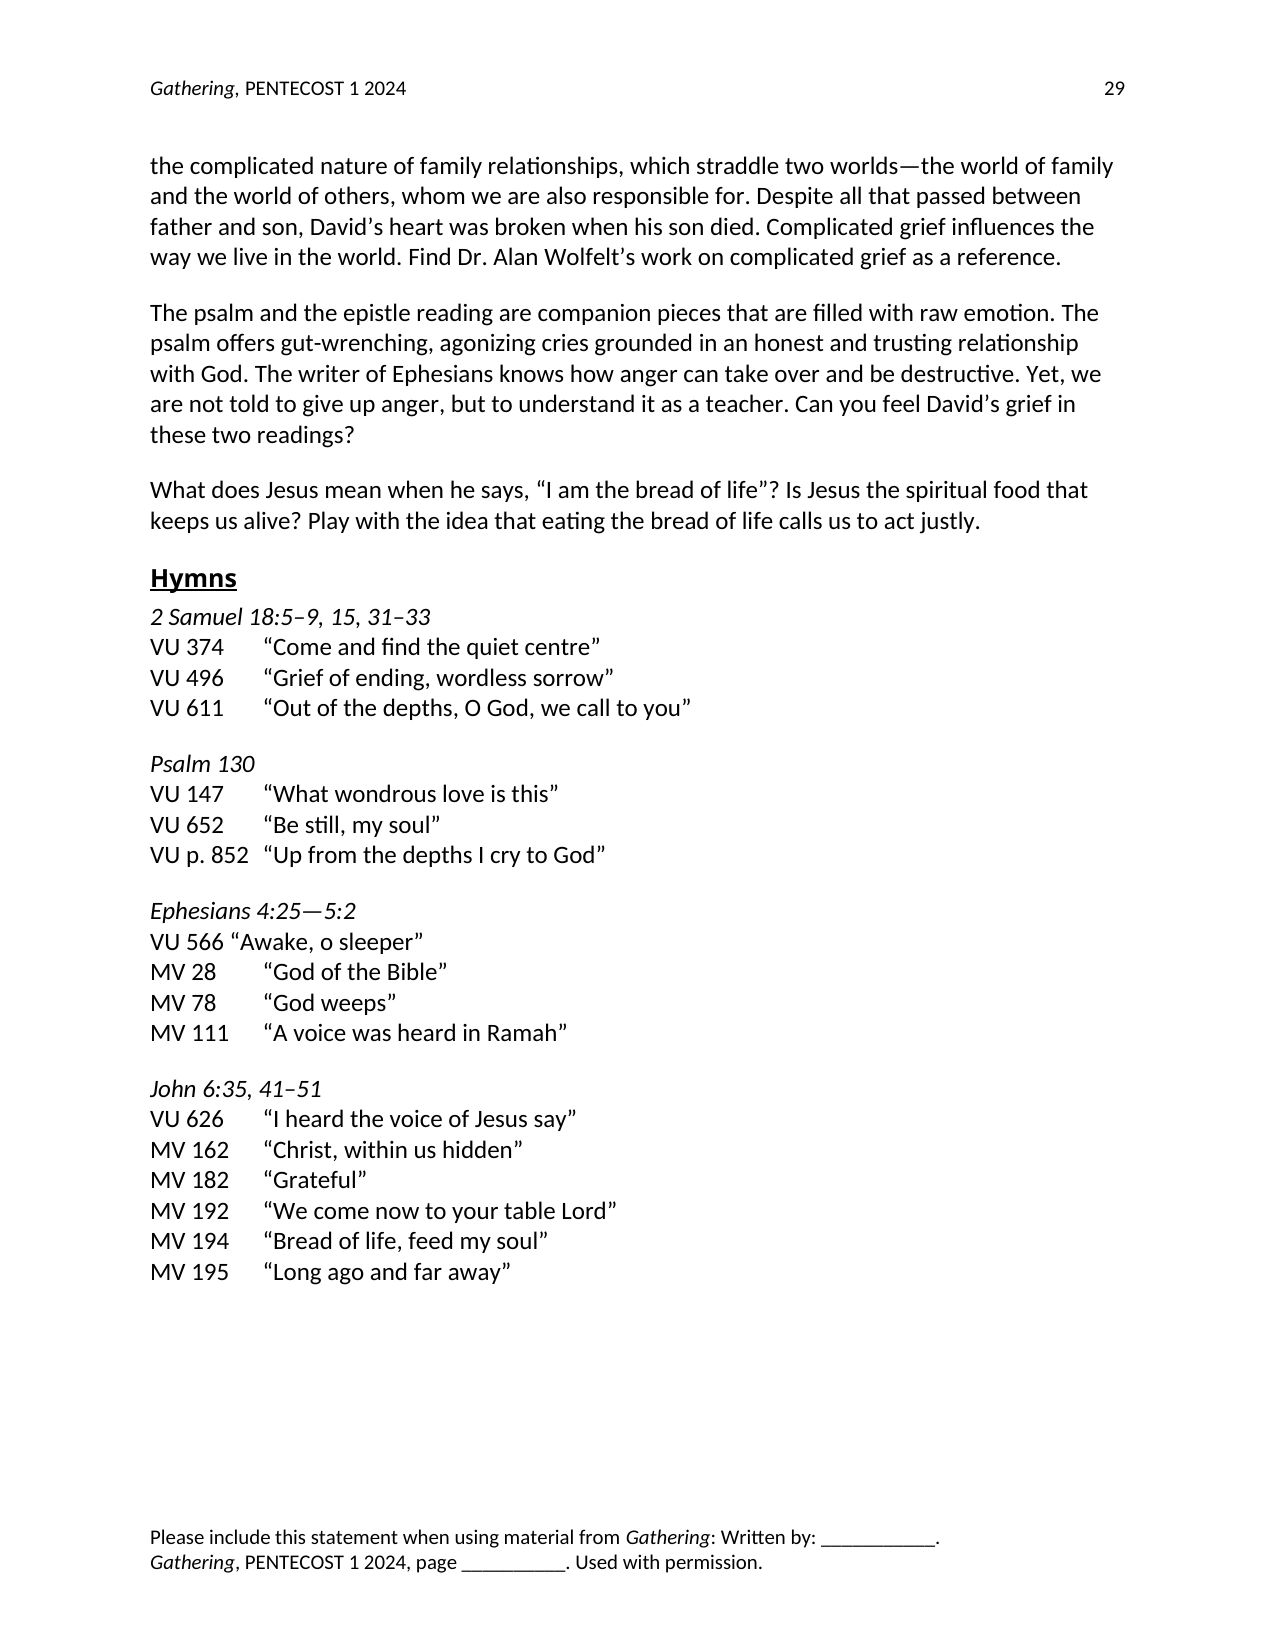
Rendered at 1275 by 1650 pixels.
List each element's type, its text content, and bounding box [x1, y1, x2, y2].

subtitle Hymns [150, 561, 1125, 595]
text MV 111 “A voice was heard in Ramah” [150, 1017, 1125, 1048]
text VU 147 “What wondrous love is this” [150, 779, 1125, 809]
text MV 28 “God of the Bible” [150, 956, 1125, 987]
text John 6:35, 41–51 [150, 1073, 1125, 1103]
text 2 Samuel 18:5–9, 15, 31–33 [150, 601, 1125, 632]
text VU 611 “Out of the depths, O God, we call to you” [150, 693, 1125, 723]
text VU 374 “Come and find the quiet centre” [150, 632, 1125, 662]
text Ephesians 4:25—5:2 [150, 895, 1125, 926]
text VU 626 “I heard the voice of Jesus say” [150, 1103, 1125, 1134]
text What does Jesus mean when he says, “I am the bread of life”? Is Jesus the spiritual food that keeps us alive? Play with the idea that eating the bread of life calls us to act justly. [150, 475, 1125, 536]
text VU 652 “Be still, my soul” [150, 809, 1125, 840]
text MV 182 “Grateful” [150, 1164, 1125, 1195]
text MV 78 “God weeps” [150, 987, 1125, 1017]
text VU p. 852 “Up from the depths I cry to God” [150, 840, 1125, 870]
text VU 496 “Grief of ending, wordless sorrow” [150, 662, 1125, 693]
text MV 162 “Christ, within us hidden” [150, 1134, 1125, 1164]
text The psalm and the epistle reading are companion pieces that are filled with raw emotion. The psalm offers gut-wrenching, agonizing cries grounded in an honest and trusting relationship with God. The writer of Ephesians knows how anger can take over and be destructive. Yet, we are not told to give up anger, but to understand it as a teacher. Can you feel David’s grief in these two readings? [150, 297, 1125, 450]
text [150, 150, 1125, 272]
text MV 194 “Bread of life, feed my soul” [150, 1225, 1125, 1256]
text MV 192 “We come now to your table Lord” [150, 1195, 1125, 1225]
text MV 195 “Long ago and far away” [150, 1256, 1125, 1286]
text VU 566 “Awake, o sleeper” [150, 926, 1125, 956]
text Psalm 130 [150, 748, 1125, 779]
